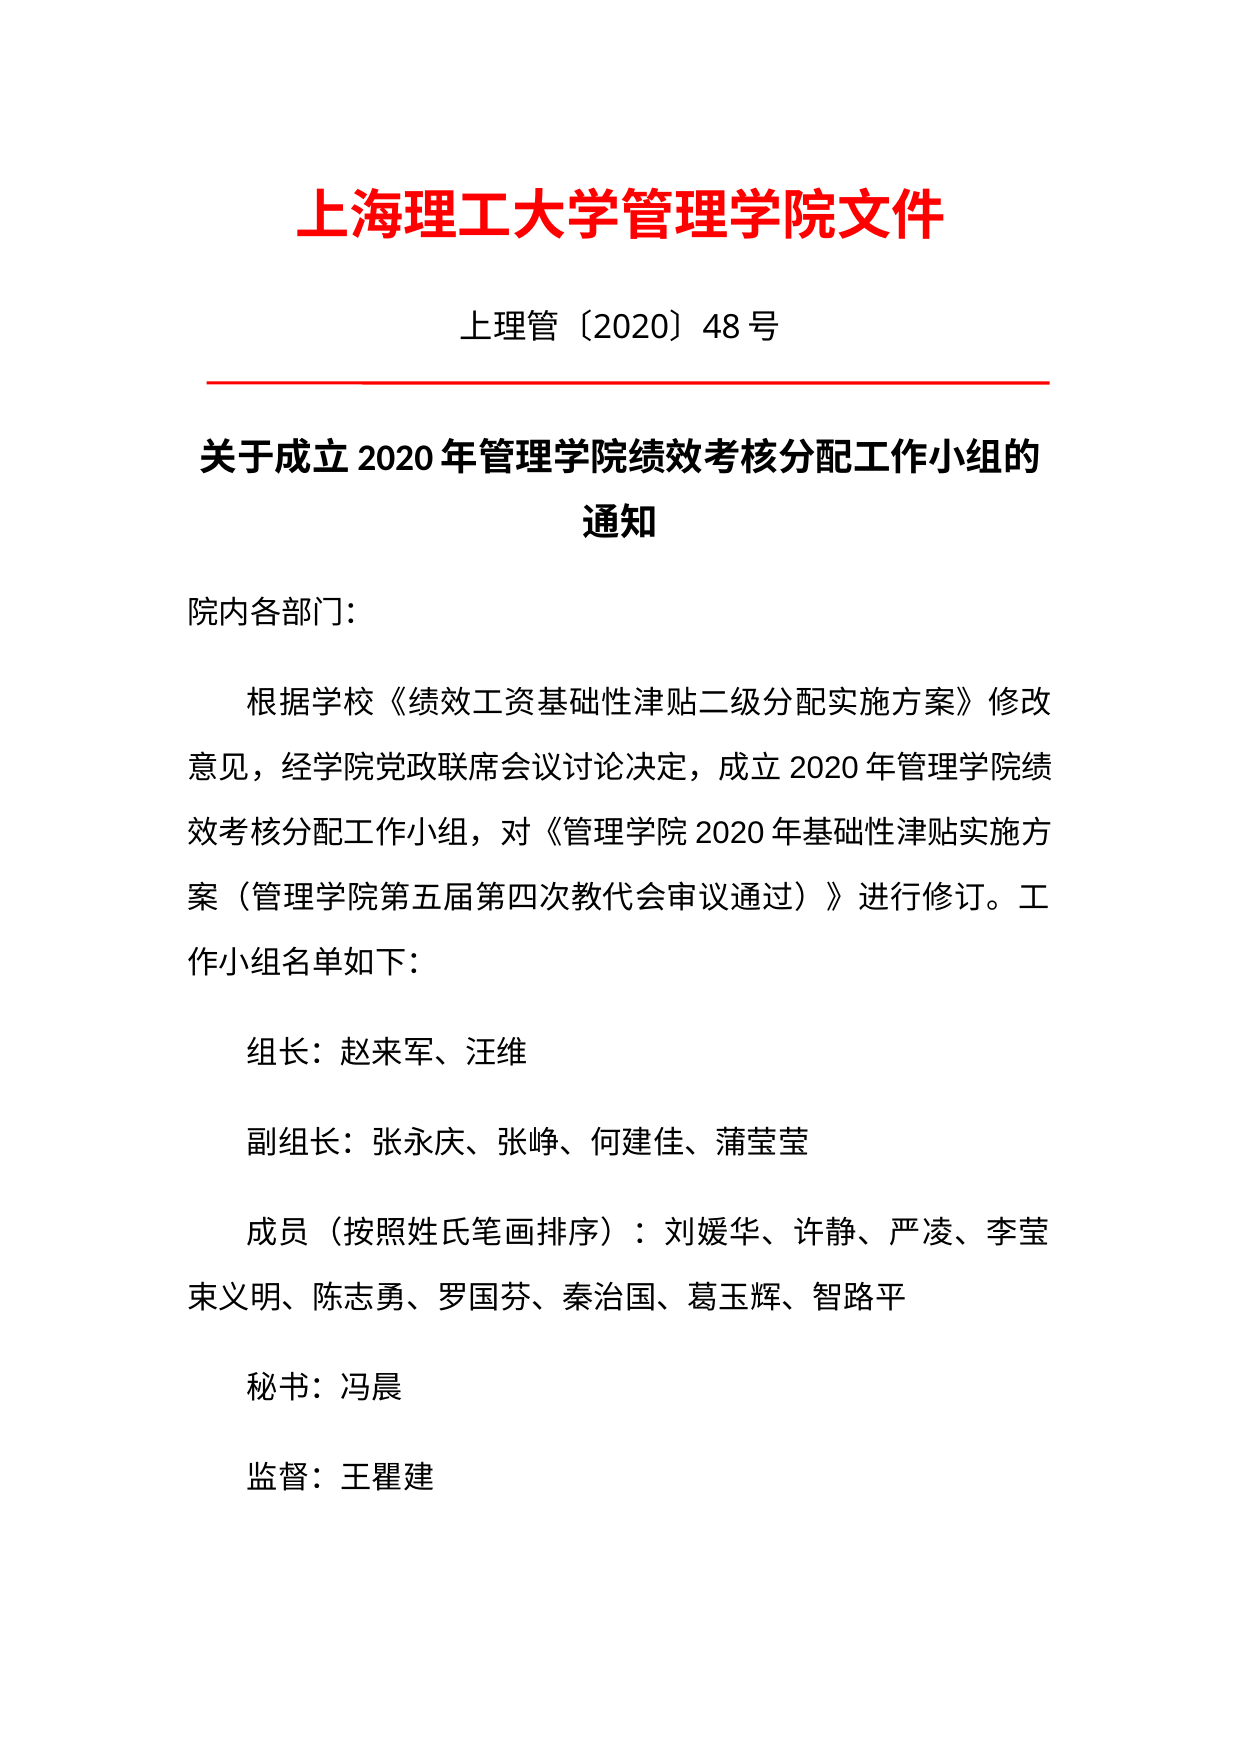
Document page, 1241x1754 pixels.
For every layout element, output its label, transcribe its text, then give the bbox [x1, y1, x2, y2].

text 监督：王瞿建 [187, 1442, 1053, 1507]
text 院内各部门： [187, 577, 1053, 642]
text 成员（按照姓氏笔画排序）：刘媛华、许静、严凌、李莹、束义明、陈志勇、罗国芬、秦治国、葛玉辉、智路平 [187, 1197, 1053, 1327]
text 组长：赵来军、汪维 [187, 1017, 1053, 1082]
text 秘书：冯晨 [187, 1352, 1053, 1417]
text 副组长：张永庆、张峥、何建佳、蒲莹莹 [187, 1107, 1053, 1172]
text 根据学校《绩效工资基础性津贴二级分配实施方案》修改意见，经学院党政联席会议讨论决定，成立2020年管理学院绩效考核分配工作小组，对《管理学院2020年基础性津贴实施方案（管理学院第五届第四次教代会审议通过）》进行修订。工作小组名单如下： [187, 667, 1053, 992]
text 上海理工大学管理学院文件 [187, 162, 1053, 259]
text 上理管〔2020〕48号 [187, 292, 1053, 357]
text 关于成立2020年管理学院绩效考核分配工作小组的通知 [187, 422, 1053, 552]
